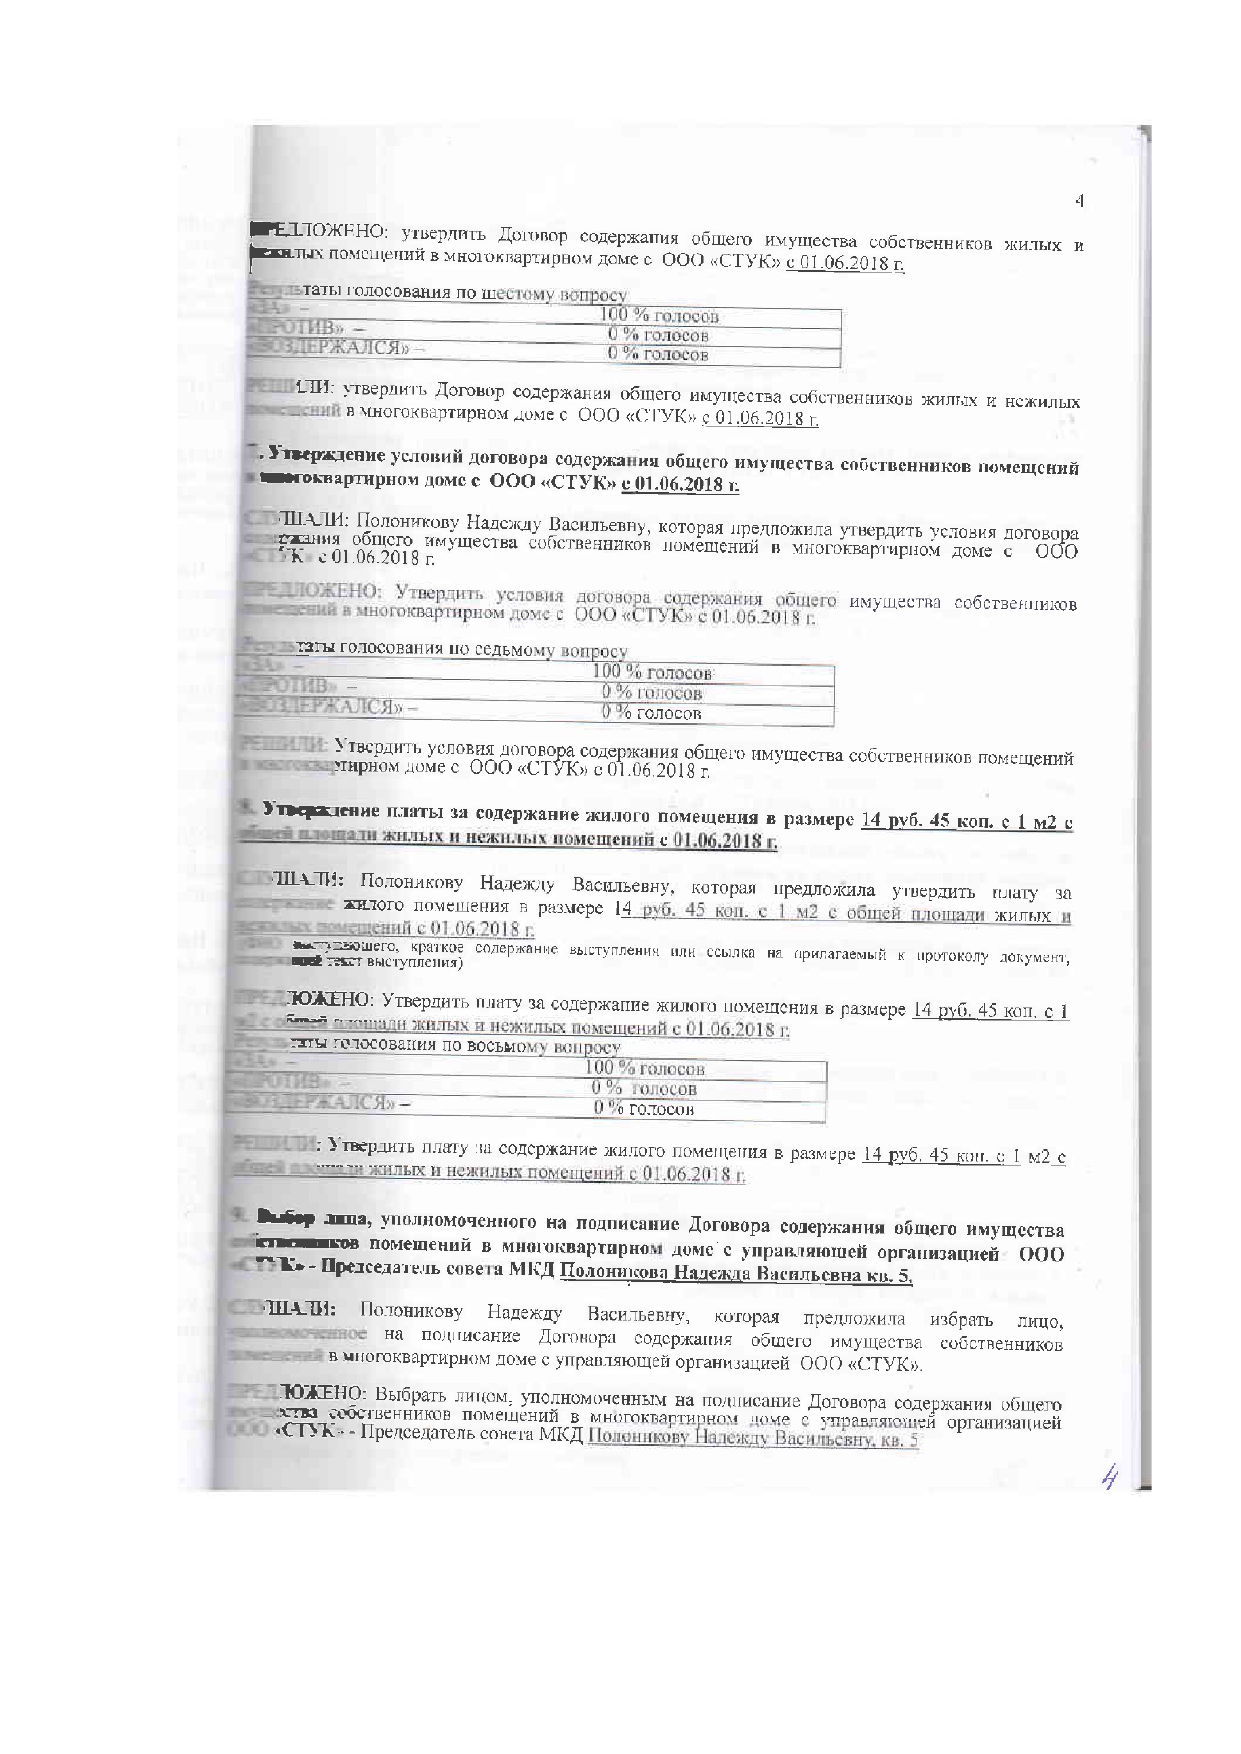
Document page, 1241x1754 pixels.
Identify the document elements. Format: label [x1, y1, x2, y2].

picture [177, 118, 1152, 1497]
